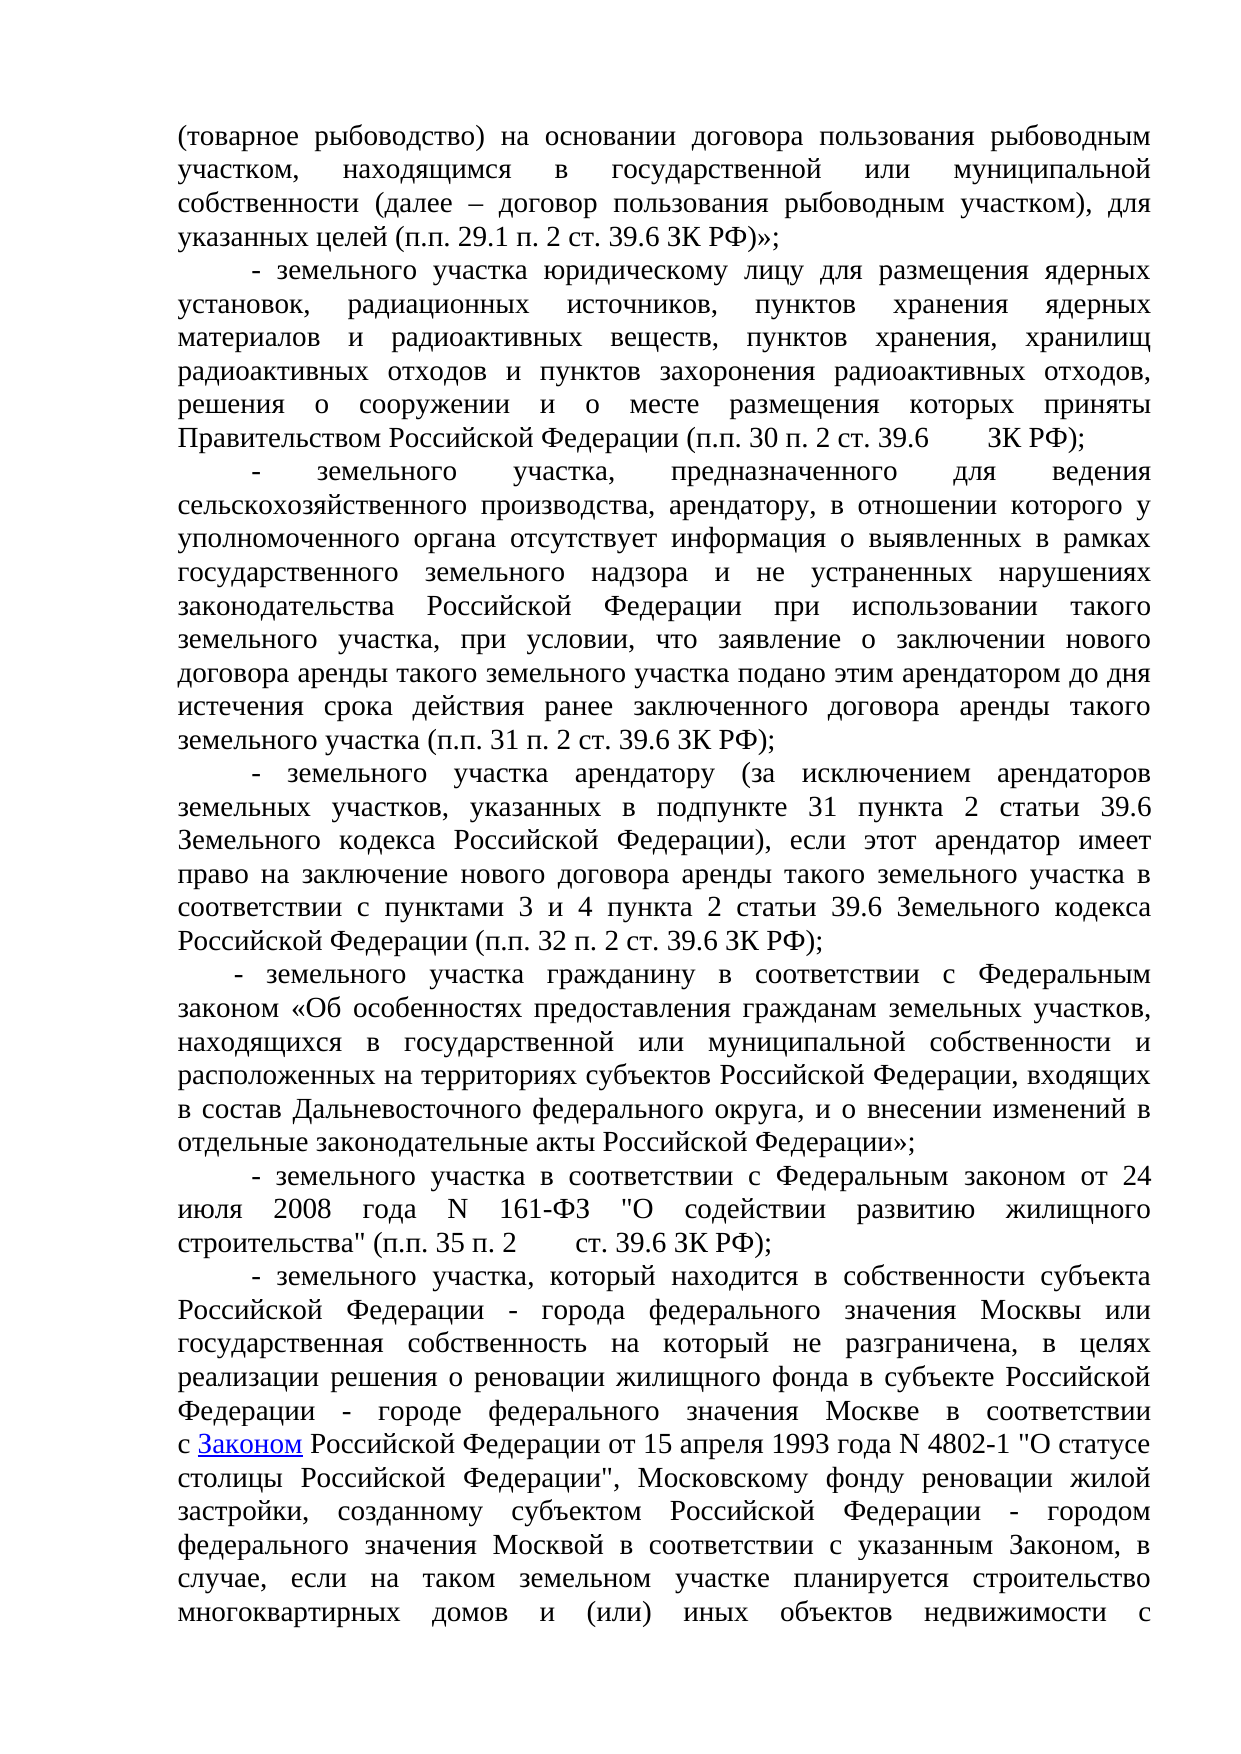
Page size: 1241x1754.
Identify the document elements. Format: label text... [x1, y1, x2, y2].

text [177, 118, 1152, 252]
text - земельного участка в соответствии с Федеральным законом от 24 июля 2008 года N 161-ФЗ "О содействии развитию жилищного строительства" (п.п. 35 п. 2 ст. 39.6 ЗК РФ); [177, 1158, 1152, 1258]
text - земельного участка гражданину в соответствии с Федеральным законом «Об особенностях предоставления гражданам земельных участков, находящихся в государственной или муниципальной собственности и расположенных на территориях субъектов Российской Федерации, входящих в состав Дальневосточного федерального округа, и о внесении изменений в отдельные законодательные акты Российской Федерации»; [177, 957, 1152, 1158]
text - земельного участка арендатору (за исключением арендаторов земельных участков, указанных в подпункте 31 пункта 2 статьи 39.6 Земельного кодекса Российской Федерации), если этот арендатор имеет право на заключение нового договора аренды такого земельного участка в соответствии с пунктами 3 и 4 пункта 2 статьи 39.6 Земельного кодекса Российской Федерации (п.п. 32 п. 2 ст. 39.6 ЗК РФ); [177, 755, 1152, 957]
text - земельного участка юридическому лицу для размещения ядерных установок, радиационных источников, пунктов хранения ядерных материалов и радиоактивных веществ, пунктов хранения, хранилищ радиоактивных отходов и пунктов захоронения радиоактивных отходов, решения о сооружении и о месте размещения которых приняты Правительством Российской Федерации (п.п. 30 п. 2 ст. 39.6 ЗК РФ); [177, 252, 1152, 453]
text - земельного участка, предназначенного для ведения сельскохозяйственного производства, арендатору, в отношении которого у уполномоченного органа отсутствует информация о выявленных в рамках государственного земельного надзора и не устраненных нарушениях законодательства Российской Федерации при использовании такого земельного участка, при условии, что заявление о заключении нового договора аренды такого земельного участка подано этим арендатором до дня истечения срока действия ранее заключенного договора аренды такого земельного участка (п.п. 31 п. 2 ст. 39.6 ЗК РФ); [177, 453, 1152, 755]
